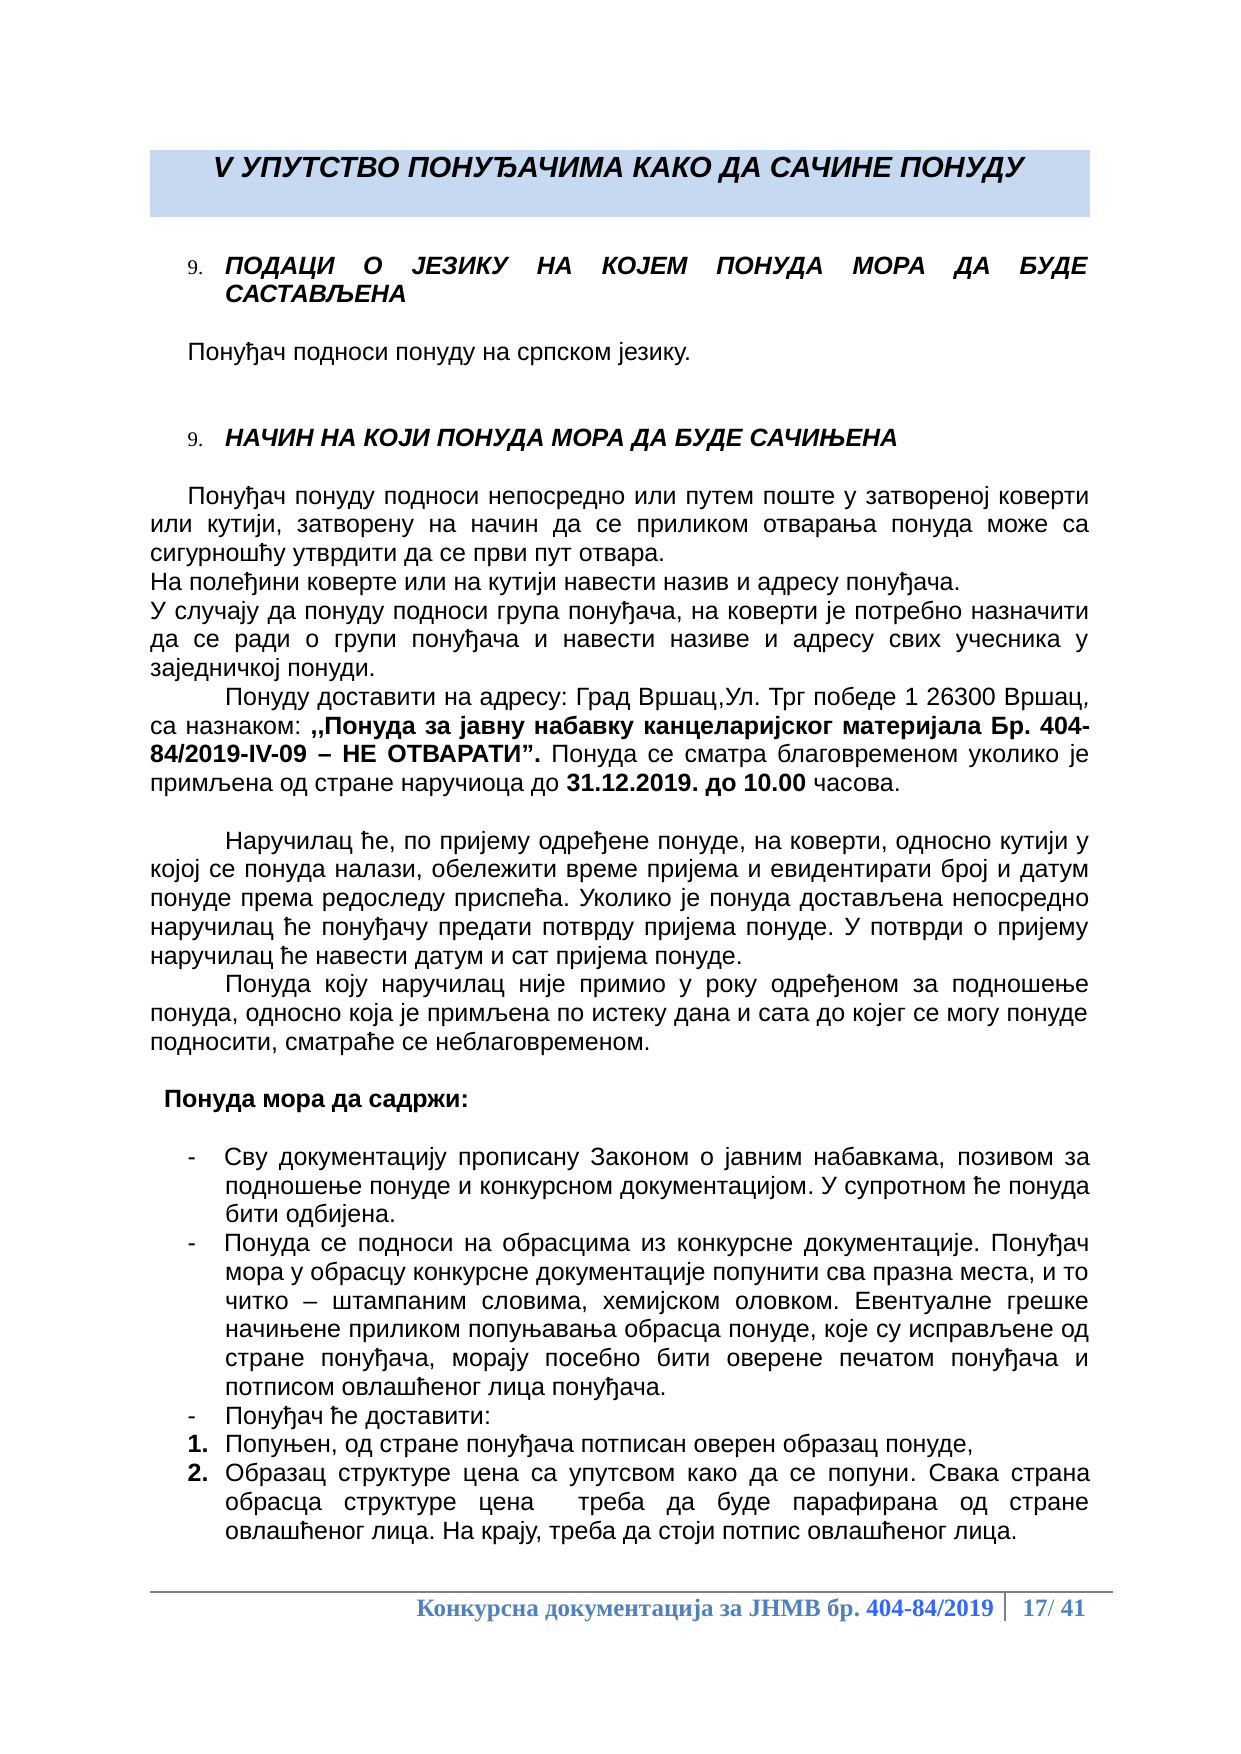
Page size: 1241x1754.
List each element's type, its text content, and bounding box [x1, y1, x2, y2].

text Понуда мора да садржи: [150, 1084, 1090, 1113]
list Понуђач ће доставити: [187, 1401, 1090, 1429]
list Oбразац структуре цена са упутсвом како да се попуни. Свака страна обрасца структуре цена треба да буде парафирана од стране овлашћеног лица. На крају, треба да стоји потпис овлашћеног лица. [187, 1458, 1090, 1544]
text Понуду доставити на адресу: Град Вршац,Ул. Трг победе 1 26300 Вршац, са назнаком: ,,Понуда за јавну набавку канцеларијског материјала Бр. 404-84/2019-IV-09 – НЕ ОТВАРАТИ”. Понуда се сматра благовременом уколико је примљена од стране наручиоца до 31.12.2019. до 10.00 часова. [150, 682, 1090, 797]
list Понуда се подноси на обрасцима из конкурсне документације. Понуђач мора у обрасцу конкурсне документације попунити сва празна места, и то читко – штампаним словима, хемијском оловком. Евентуалне грешке начињене приликом попуњавања обрасца понуде, које су исправљене од стране понуђача, морају посебно бити оверене печатом понуђача и потписом овлашћеног лица понуђача. [187, 1228, 1090, 1401]
list Попуњен, од стране понуђача потписан оверен образац понуде, [187, 1429, 1090, 1458]
text Наручилац ће, по пријему одређене понуде, на коверти, односно кутији у којој се понуда налази, обележити време пријема и евидентирати број и датум понуде према редоследу приспећа. Уколико је понуда достављена непосредно наручилац ће понуђачу предати потврду пријема понуде. У потврди о пријему наручилац ће навести датум и сат пријема понуде. [150, 826, 1090, 969]
text Понуђач подноси понуду на српском језику. [150, 337, 1090, 366]
text Понуђач понуду подноси непосредно или путем поште у затвореној коверти или кутији, затворену на начин да се приликом отварања понуда може са сигурношћу утврдити да се први пут отвара. [150, 481, 1090, 567]
list Сву документацију прописану Законом о јавним набавкама, позивом за подношење понуде и конкурсном документацијом. У супротном ће понуда бити одбијена. [187, 1142, 1090, 1228]
list ПОДАЦИ О ЈЕЗИКУ НА КОЈЕМ ПОНУДА МОРА ДА БУДЕ САСТАВЉЕНА [187, 251, 1090, 308]
text У случају да понуду подноси група понуђача, на коверти је потребно назначити да се ради о групи понуђача и навести називе и адресу свих учесника у заједничкој понуди. [150, 596, 1090, 682]
text Понуда коју наручилац није примио у року одређеном за подношење понуда, односно која је примљена по истеку дана и сата до којег се могу понуде подносити, сматраће се неблаговременом. [150, 969, 1090, 1056]
list НАЧИН НА КОЈИ ПОНУДА МОРА ДА БУДЕ САЧИЊЕНА [187, 423, 1090, 452]
text На полеђини коверте или на кутији навести назив и адресу понуђача. [150, 567, 1090, 596]
text V УПУТСТВО ПОНУЂАЧИМА КАКО ДА САЧИНЕ ПОНУДУ [150, 150, 1090, 183]
